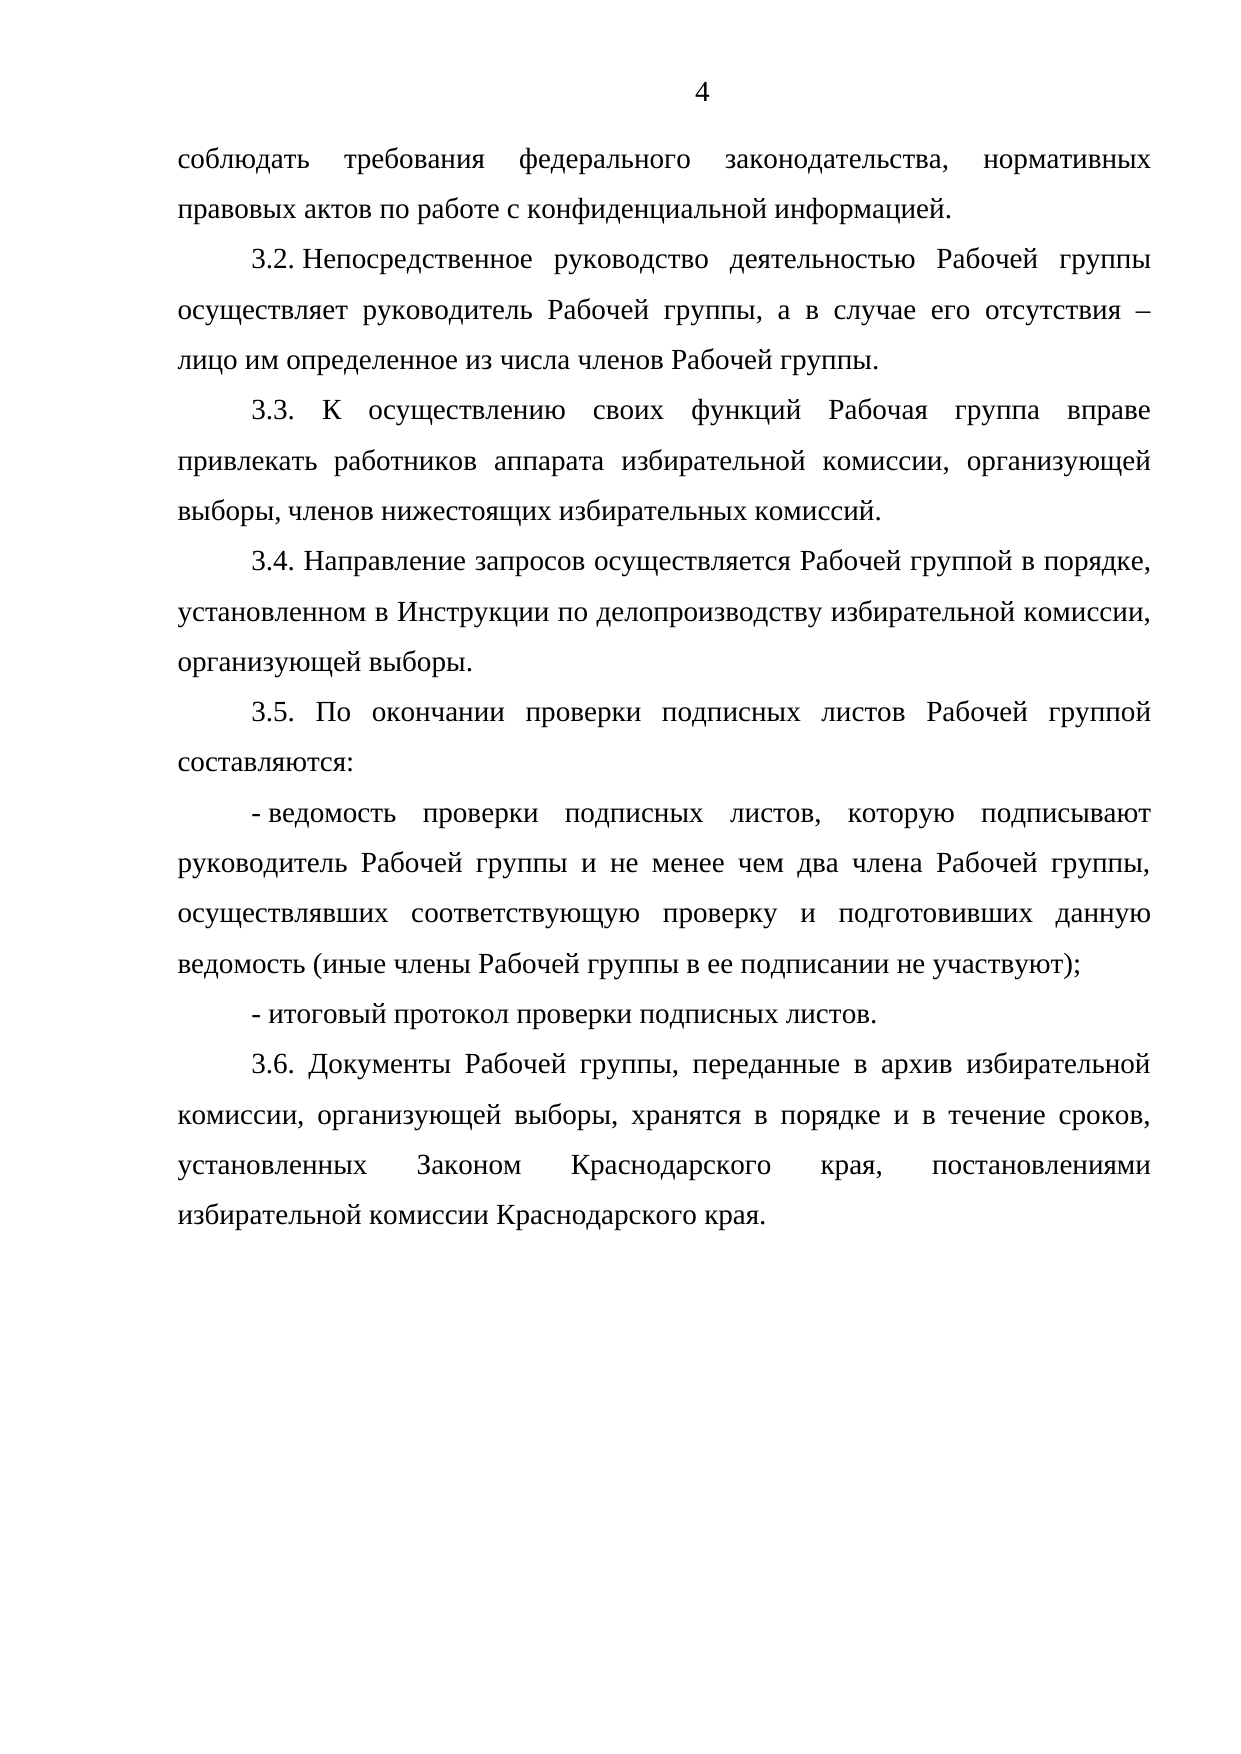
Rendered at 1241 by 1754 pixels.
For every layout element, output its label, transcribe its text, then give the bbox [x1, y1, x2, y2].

text 3.5. По окончании проверки подписных листов Рабочей группой составляются: [177, 694, 1152, 778]
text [177, 141, 1152, 225]
text - итоговый протокол проверки подписных листов. [177, 996, 1152, 1030]
text 3.2. Непосредственное руководство деятельностью Рабочей группы осуществляет руководитель Рабочей группы, а в случае его отсутствия – лицо им определенное из числа членов Рабочей группы. [177, 241, 1152, 376]
text 3.4. Направление запросов осуществляется Рабочей группой в порядке, установленном в Инструкции по делопроизводству избирательной комиссии, организующей выборы. [177, 543, 1152, 677]
text - ведомость проверки подписных листов, которую подписывают руководитель Рабочей группы и не менее чем два члена Рабочей группы, осуществлявших соответствующую проверку и подготовивших данную ведомость (иные члены Рабочей группы в ее подписании не участвуют); [177, 795, 1152, 979]
text 3.6. Документы Рабочей группы, переданные в архив избирательной комиссии, организующей выборы, хранятся в порядке и в течение сроков, установленных Законом Краснодарского края, постановлениями избирательной комиссии Краснодарского края. [177, 1046, 1152, 1231]
text 3.3. К осуществлению своих функций Рабочая группа вправе привлекать работников аппарата избирательной комиссии, организующей выборы, членов нижестоящих избирательных комиссий. [177, 392, 1152, 527]
